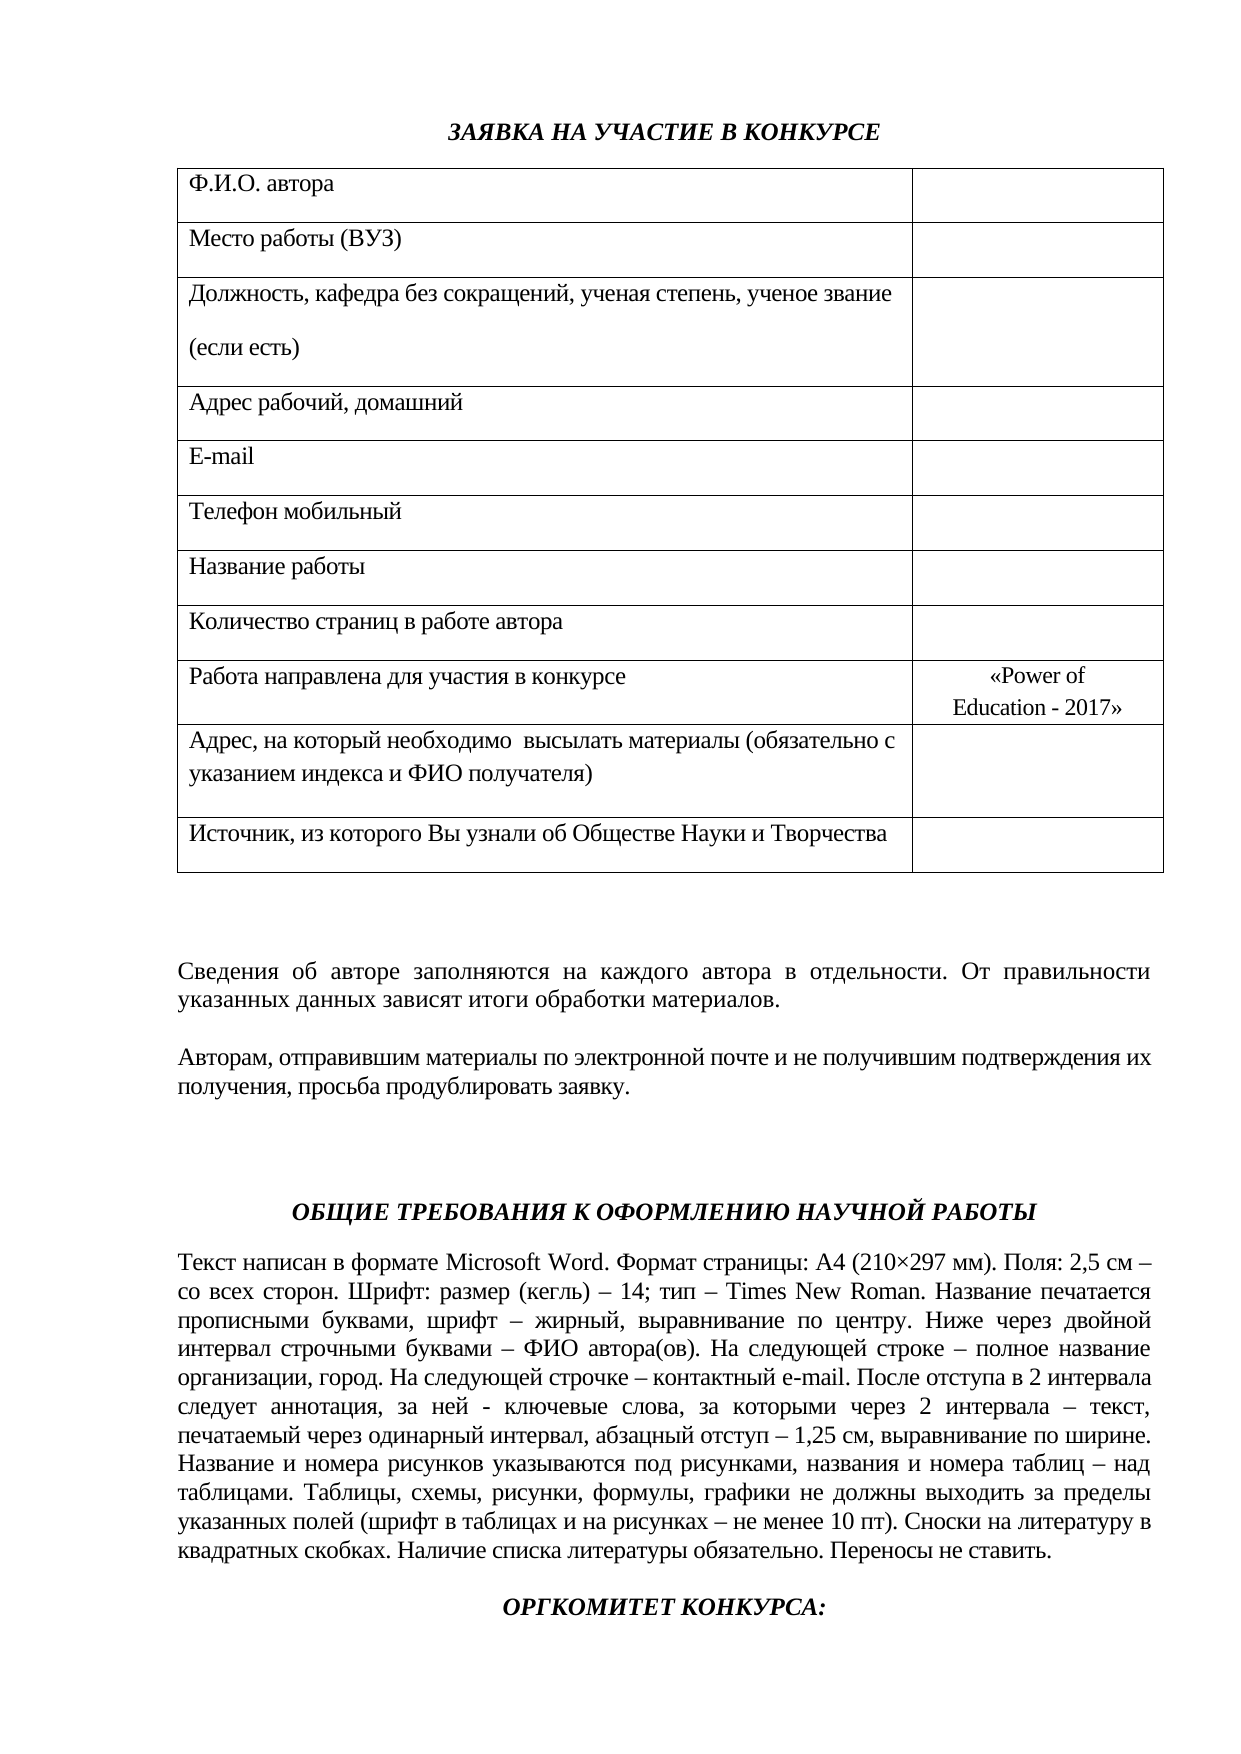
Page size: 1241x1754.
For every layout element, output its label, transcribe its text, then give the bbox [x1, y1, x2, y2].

table_cell Название работы [178, 551, 912, 605]
table_cell Работа направлена для участия в конкурсе [178, 661, 912, 724]
table_cell Адрес рабочий, домашний [178, 387, 912, 440]
text ОБЩИЕ ТРЕБОВАНИЯ К ОФОРМЛЕНИЮ НАУЧНОЙ РАБОТЫ [177, 1198, 1152, 1226]
table_cell [913, 606, 1163, 660]
table_cell «Power of Education - 2017» [913, 661, 1163, 724]
table_cell [913, 223, 1163, 277]
table_cell [913, 496, 1163, 550]
table_cell [913, 387, 1163, 440]
table_cell [913, 818, 1163, 872]
table_cell Источник, из которого Вы узнали об Обществе Науки и Творчества [178, 818, 912, 872]
table_cell [913, 278, 1163, 386]
table_cell Телефон мобильный [178, 496, 912, 550]
table_cell Количество страниц в работе автора [178, 606, 912, 660]
text Сведения об авторе заполняются на каждого автора в отдельности. От правильности указанных данных зависят итоги обработки материалов. [177, 956, 1152, 1013]
table_cell Место работы (ВУЗ) [178, 223, 912, 277]
table_cell E-mail [178, 441, 912, 495]
table_header [913, 169, 1163, 222]
text ОРГКОМИТЕТ КОНКУРСА: [177, 1592, 1152, 1621]
table_cell [913, 441, 1163, 495]
table_cell Должность, кафедра без сокращений, ученая степень, ученое звание (если есть) [178, 278, 912, 386]
text Текст написан в формате Microsoft Word. Формат страницы: А4 (210×297 мм). Поля: – со всех сторон. Шрифт: размер (кегль) – 14; тип – Times New Roman. Название печатается прописными буквами, шрифт – жирный, выравнивание по центру. Ниже через двойной интервал строчными буквами – ФИО автора(ов). На следующей строке – полное название организации, город. На следующей строчке – контактный e-mail. После отступа в 2 интервала следует аннотация, за ней - ключевые слова, за которыми через 2 интервала – текст, печатаемый через одинарный интервал, абзацный отступ – , выравнивание по ширине. Название и номера рисунков указываются под рисунками, названия и номера таблиц – над таблицами. Таблицы, схемы, рисунки, формулы, графики не должны выходить за пределы указанных полей (шрифт в таблицах и на рисунках – не менее 10 пт). Сноски на литературу в квадратных скобках. Наличие списка литературы обязательно. Переносы не ставить. [177, 1247, 1152, 1563]
table_cell [913, 725, 1163, 817]
table_cell Адрес, на который необходимо высылать материалы (обязательно с указанием индекса и ФИО получателя) [178, 725, 912, 817]
text ЗАЯВКА НА УЧАСТИЕ В КОНКУРСЕ [177, 118, 1152, 147]
table_cell [913, 551, 1163, 605]
text Авторам, отправившим материалы по электронной почте и не получившим подтверждения их получения, просьба продублировать заявку. [177, 1042, 1152, 1099]
table_header Ф.И.О. автора [178, 169, 912, 222]
